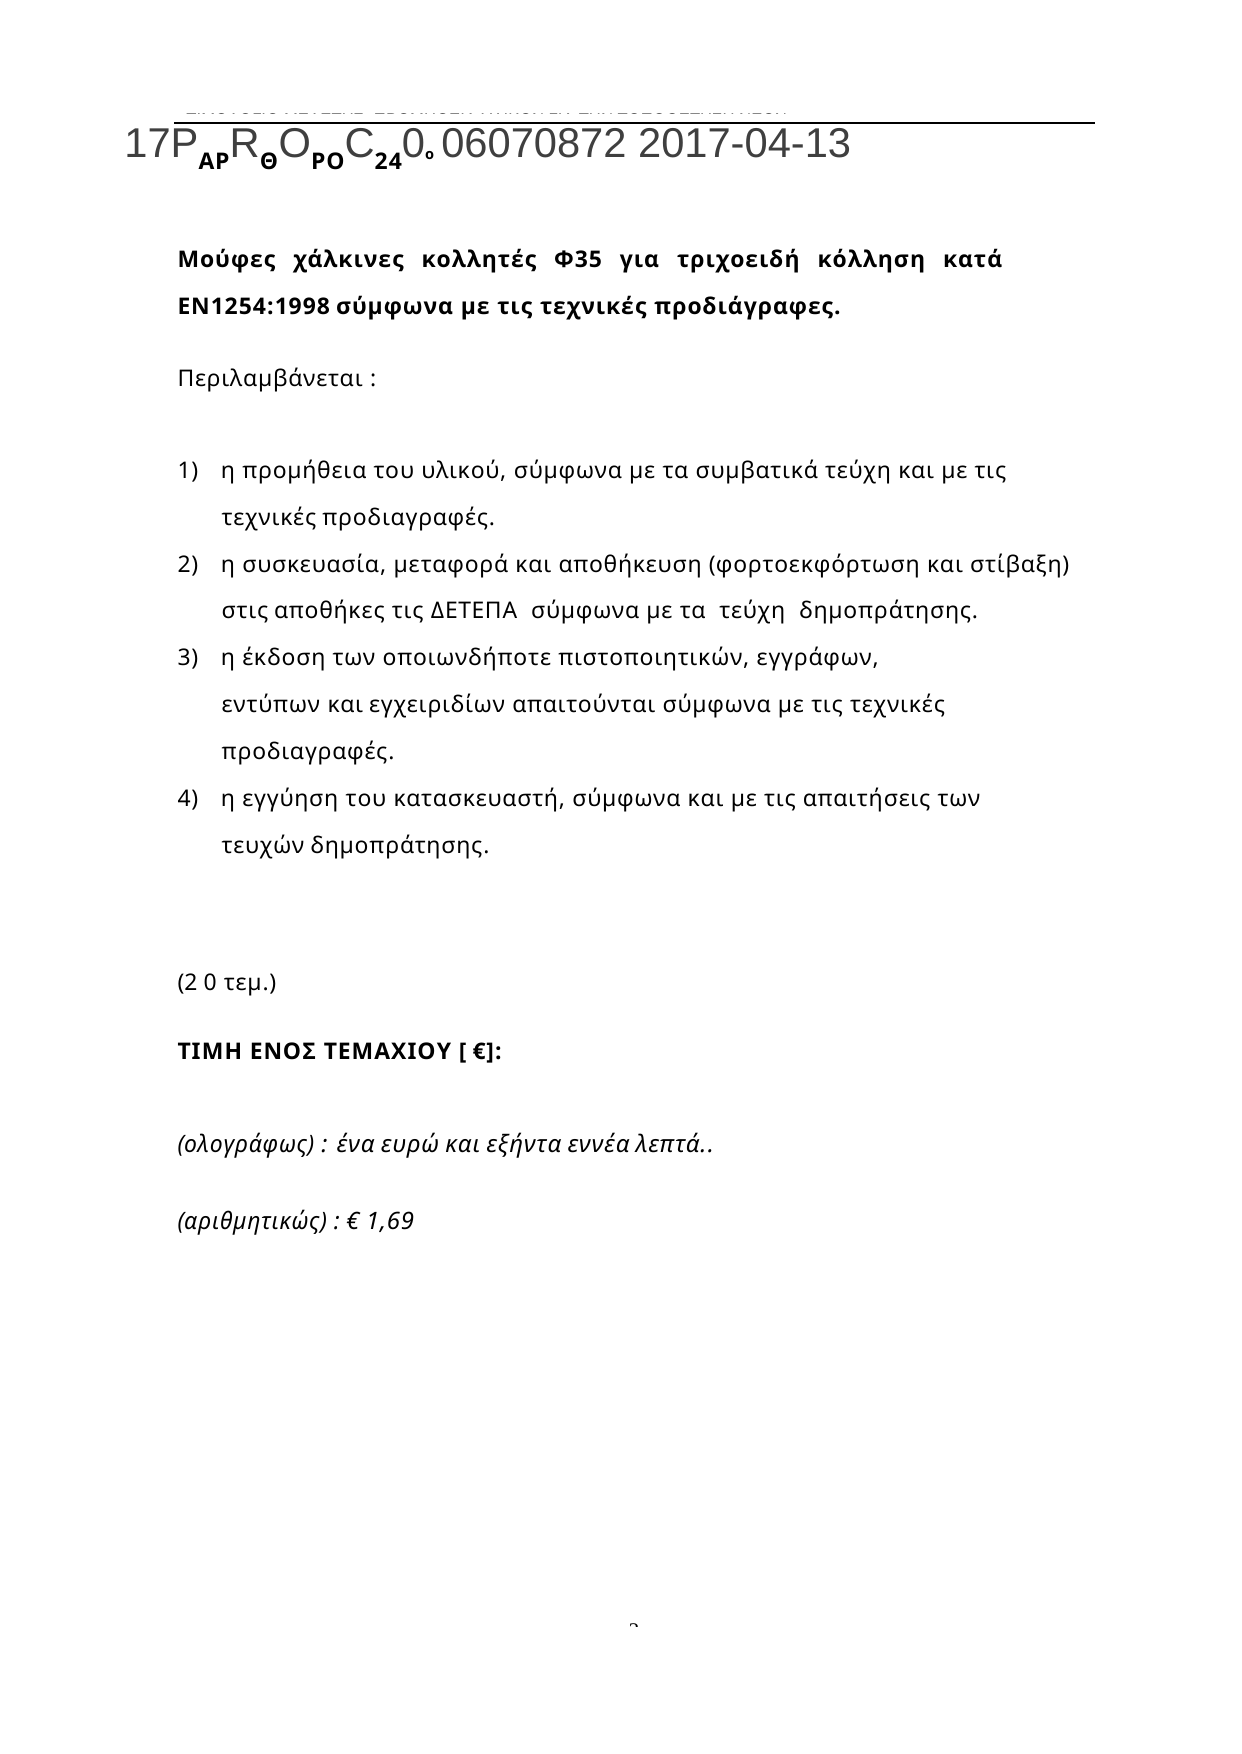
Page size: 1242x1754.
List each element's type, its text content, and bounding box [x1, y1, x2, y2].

text 2) η συσκευασία, μεταφορά και αποθήκευση (φορτοεκφόρτωση και στίβαξη) στις αποθήκες τις ΔΕΤΕΠΑ σύμφωνα με τα τεύχη δημοπράτησης. [177, 547, 1076, 626]
text 3) η έκδοση των οποιωνδήποτε πιστοποιητικών, εγγράφων, εντύπων και εγχειριδίων απαιτούνται σύμφωνα με τις τεχνικές προδιαγραφές. [177, 641, 976, 766]
text Μούφες χάλκινες κολλητές Φ35 για τριχοειδή κόλληση κατά EN1254:1998 σύμφωνα με τις τεχνικές προδιάγραφες. [177, 243, 1097, 321]
text ΤΙΜΗ ΕΝΟΣ ΤΕΜΑΧΙΟΥ [ €]: [177, 1035, 1108, 1066]
text 1) η προμήθεια του υλικού, σύμφωνα με τα συμβατικά τεύχη και με τις τεχνικές προδιαγραφές. [177, 454, 1063, 532]
text (ολογράφως) : ένα ευρώ και εξήντα εννέα λεπτά.. (αριθμητικώς) : € 1,69 [177, 1127, 724, 1236]
text 17PΑΡRΘOΡΟC240ο 06070872 2017-04-13 [124, 119, 1108, 171]
text Περιλαμβάνεται : [177, 362, 1108, 393]
text 4) η εγγύηση του κατασκευαστή, σύμφωνα και με τις απαιτήσεις των τευχών δημοπράτησης. [177, 782, 1034, 860]
text (2 0 τεμ.) [177, 966, 1108, 997]
